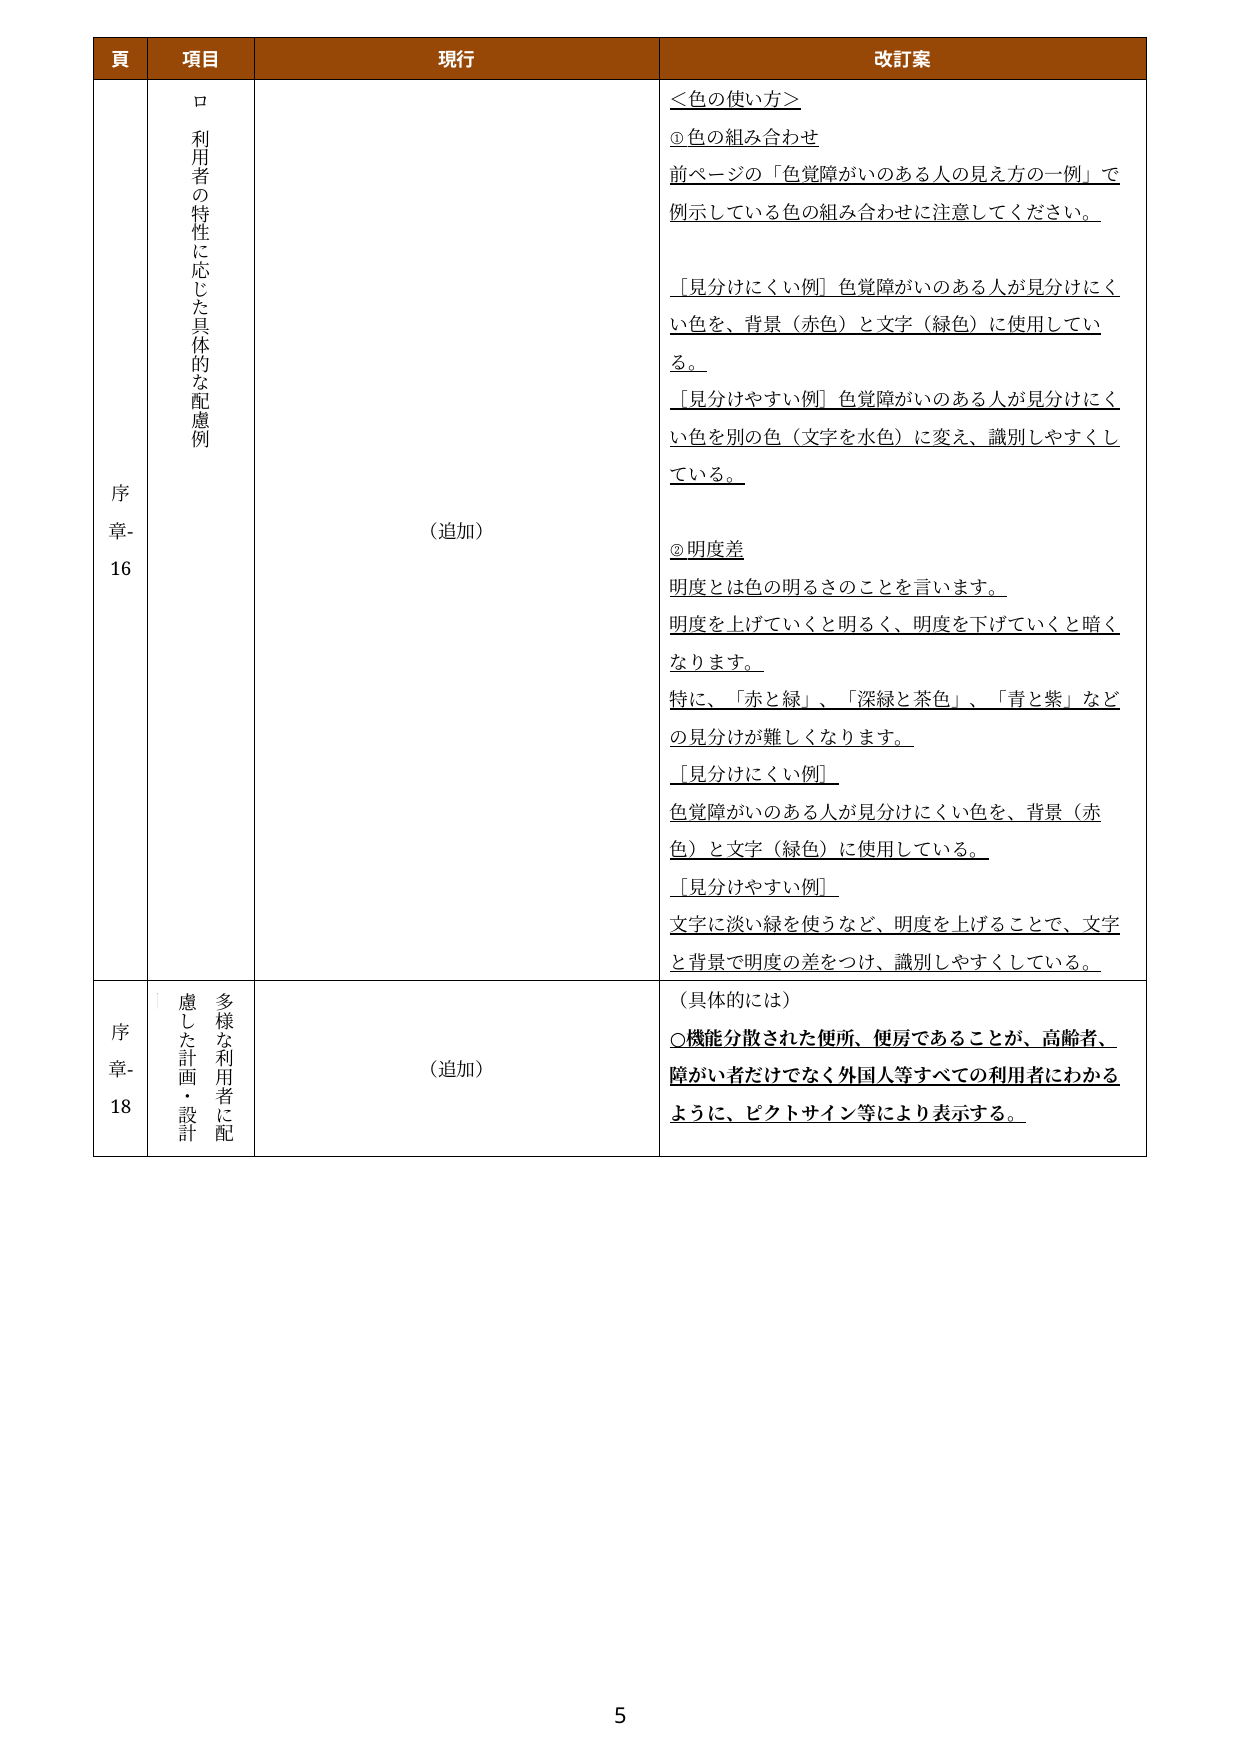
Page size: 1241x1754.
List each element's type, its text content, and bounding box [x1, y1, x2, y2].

table_cell 序章-18 [94, 981, 147, 1156]
table_cell 序章-16 [94, 80, 147, 980]
table_cell （追加） [255, 80, 659, 980]
table_header 改訂案 [660, 38, 1146, 79]
table_cell ロ 利用者の特性に応じた具体的な配慮例 [148, 80, 254, 980]
table_header 項目 [148, 38, 254, 79]
table_cell （具体的には） ○機能分散された便所、便房であることが、高齢者、 障がい者だけでなく外国人等すべての利用者にわかる ように、ピクトサイン等により表示する。 [660, 981, 1146, 1156]
table_cell （追加） [255, 981, 659, 1156]
table_header 現行 [255, 38, 659, 79]
table_cell ＜色の使い方＞ ①色の組み合わせ 前ページの「色覚障がいのある人の見え方の一例」で 例示している色の組み合わせに注意してください。 ［見分けにくい例］色覚障がいのある人が見分けにくい色を、背景（赤色）と文字（緑色）に使用している。 ［見分けやすい例］色覚障がいのある人が見分けにくい色を別の色（文字を水色）に変え、識別しやすくしている。 ②明度差 明度とは色の明るさのことを言います。 明度を上げていくと明るく、明度を下げていくと暗く なります。 特に、「赤と緑」、「深緑と茶色」、「青と紫」などの見分けが難しくなります。 ［見分けにくい例］ 色覚障がいのある人が見分けにくい色を、背景（赤色）と文字（緑色）に使用している。 ［見分けやすい例］ 文字に淡い緑を使うなど、明度を上げることで、文字と背景で明度の差をつけ、識別しやすくしている。 [660, 80, 1146, 980]
table_header 頁 [94, 38, 147, 79]
table_cell 多様な利用者に配慮した計画・設計例 [148, 981, 254, 1156]
